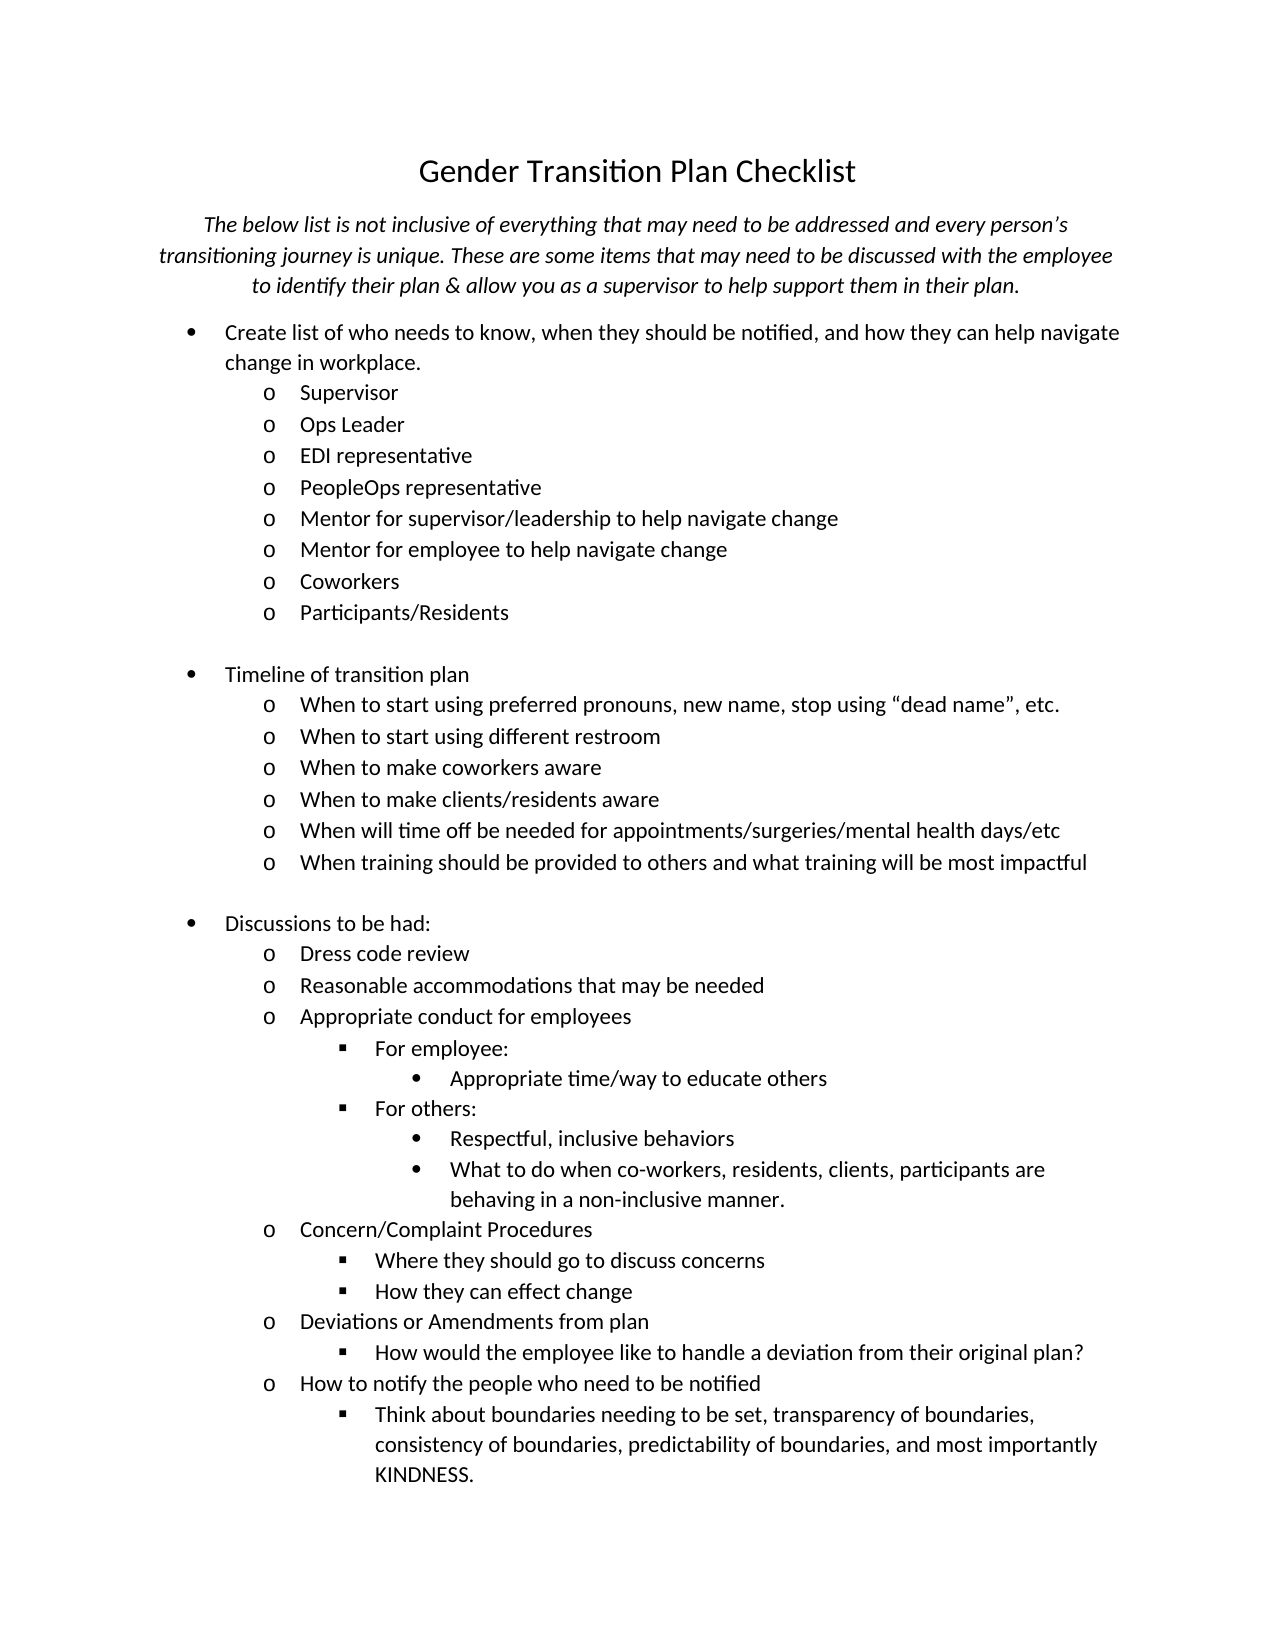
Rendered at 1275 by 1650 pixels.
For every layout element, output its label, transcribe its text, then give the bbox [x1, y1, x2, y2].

list Coworkers [262, 567, 1125, 596]
list Timeline of transition plan [187, 660, 1125, 688]
list What to do when co-workers, residents, clients, participants are behaving in a non-inclusive manner. [412, 1155, 1125, 1213]
list How they can effect change [337, 1277, 1125, 1305]
list Where they should go to discuss concerns [337, 1247, 1125, 1275]
list When to start using different restroom [262, 722, 1125, 751]
list Participants/Residents [262, 598, 1125, 628]
list Reasonable accommodations that may be needed [262, 971, 1125, 1000]
list EDI representative [262, 441, 1125, 470]
list How would the employee like to handle a deviation from their original plan? [337, 1338, 1125, 1367]
list Create list of who needs to know, when they should be notified, and how they can help navigate change in workplace. [187, 318, 1125, 376]
list Mentor for employee to help navigate change [262, 536, 1125, 565]
list When to start using preferred pronouns, new name, stop using “dead name”, etc. [262, 690, 1125, 719]
list When to make clients/residents aware [262, 785, 1125, 814]
list Supervisor [262, 378, 1125, 407]
list When will time off be needed for appointments/surgeries/mental health days/etc [262, 816, 1125, 845]
list Mentor for supervisor/leadership to help navigate change [262, 504, 1125, 533]
list For employee: [337, 1034, 1125, 1062]
list When training should be provided to others and what training will be most impactful [262, 848, 1125, 877]
list Dress code review [262, 939, 1125, 969]
list PeopleOps representative [262, 473, 1125, 502]
list Discussions to be had: [187, 909, 1125, 937]
text Gender Transition Plan Checklist [150, 150, 1125, 191]
list Appropriate time/way to educate others [412, 1064, 1125, 1092]
list Appropriate conduct for employees [262, 1002, 1125, 1032]
list Ops Leader [262, 410, 1125, 439]
text The below list is not inclusive of everything that may need to be addressed and every person’s transitioning journey is unique. These are some items that may need to be discussed with the employee to identify their plan & allow you as a supervisor to help support them in their plan. [150, 211, 1125, 299]
list Respectful, inclusive behaviors [412, 1124, 1125, 1153]
list Concern/Complaint Procedures [262, 1215, 1125, 1244]
list Deviations or Amendments from plan [262, 1307, 1125, 1336]
list For others: [337, 1094, 1125, 1122]
list How to notify the people who need to be notified [262, 1369, 1125, 1398]
list Think about boundaries needing to be set, transparency of boundaries, consistency of boundaries, predictability of boundaries, and most importantly KINDNESS. [337, 1400, 1125, 1489]
list When to make coworkers aware [262, 753, 1125, 782]
